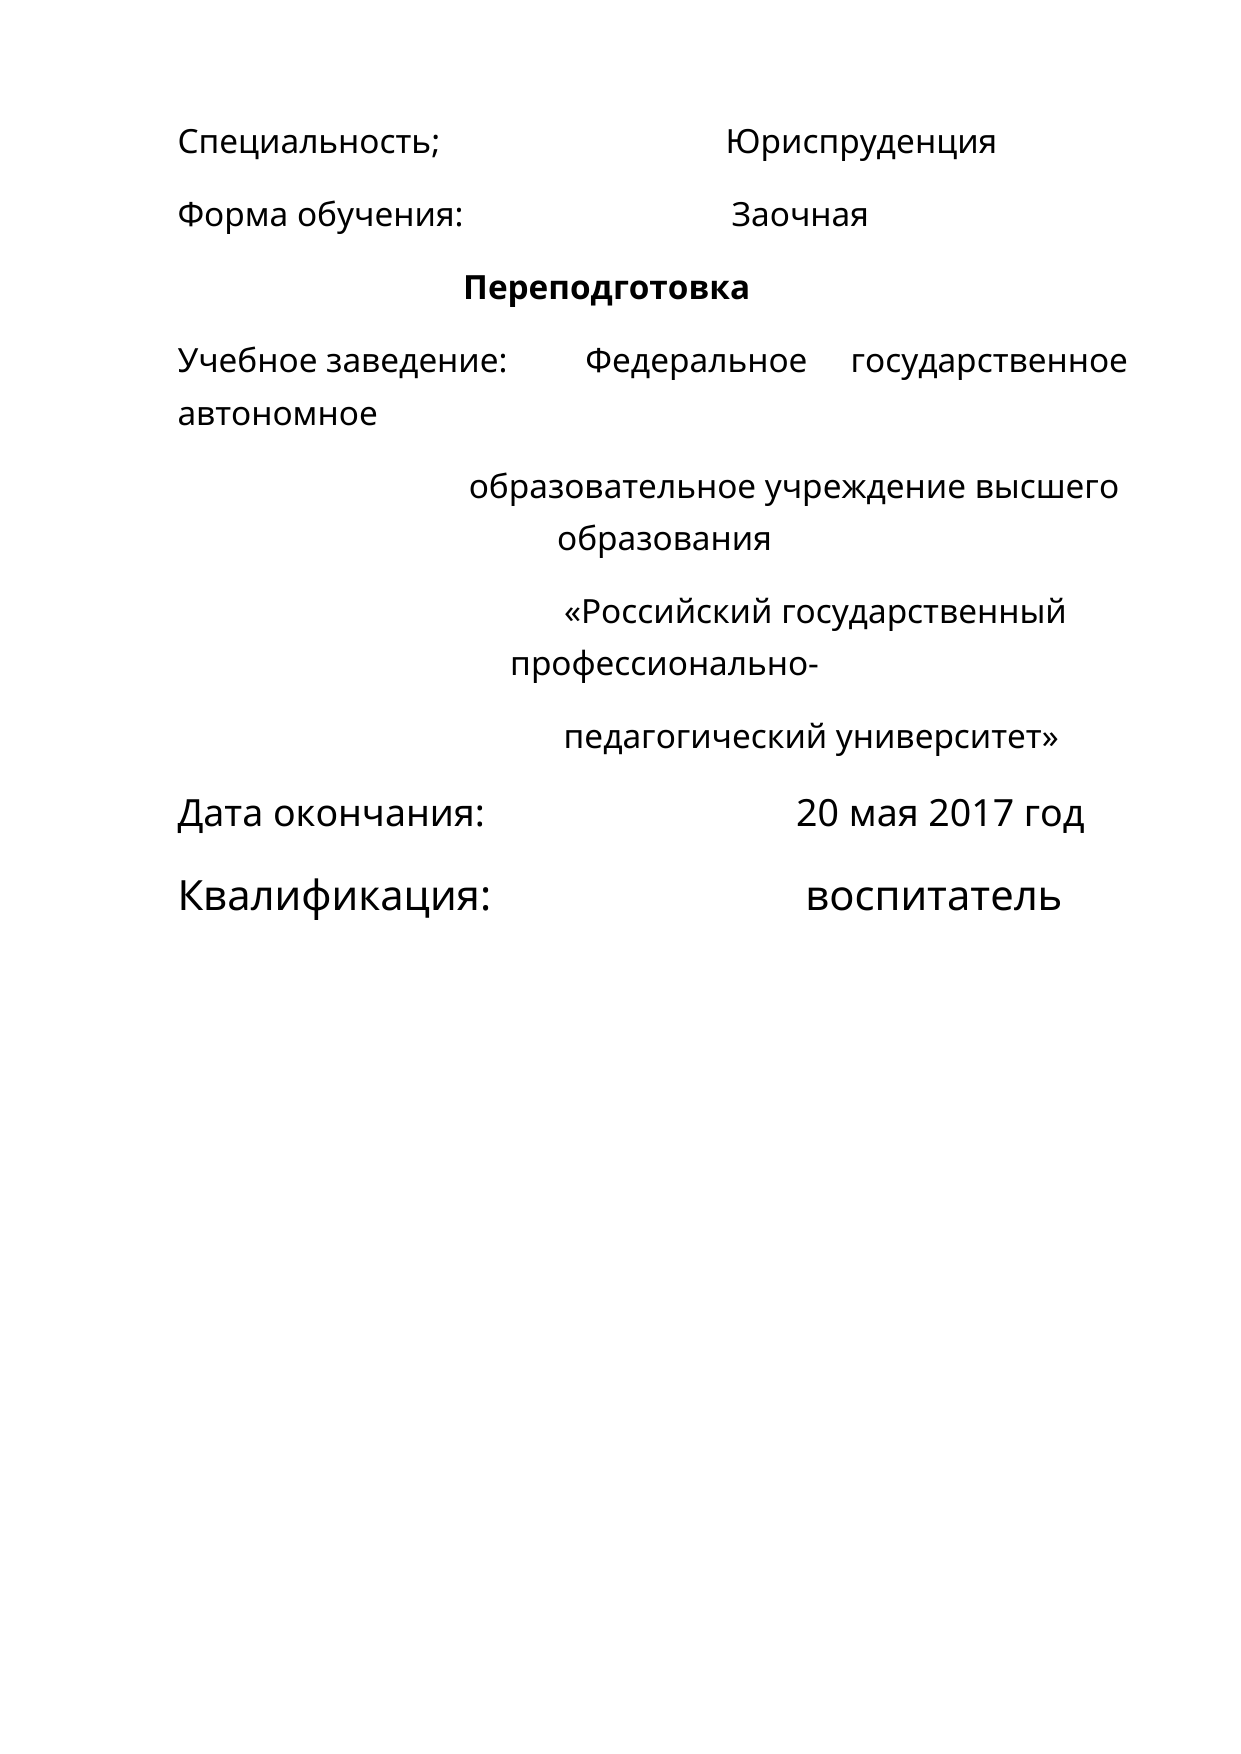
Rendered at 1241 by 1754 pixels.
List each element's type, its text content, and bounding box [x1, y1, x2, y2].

text Переподготовка [177, 264, 1152, 309]
text Специальность; Юриспруденция [177, 118, 1152, 163]
text Дата окончания: 20 мая 2017 год [177, 786, 1152, 837]
text Форма обучения: Заочная [177, 191, 1152, 237]
text образовательное учреждение высшего образования [177, 462, 1152, 560]
text «Российский государственный профессионально- [177, 588, 1152, 685]
text педагогический университет» [177, 713, 1152, 758]
text Квалификация: воспитатель [177, 865, 1152, 922]
text Учебное заведение: Федеральное государственное автономное [177, 337, 1152, 435]
